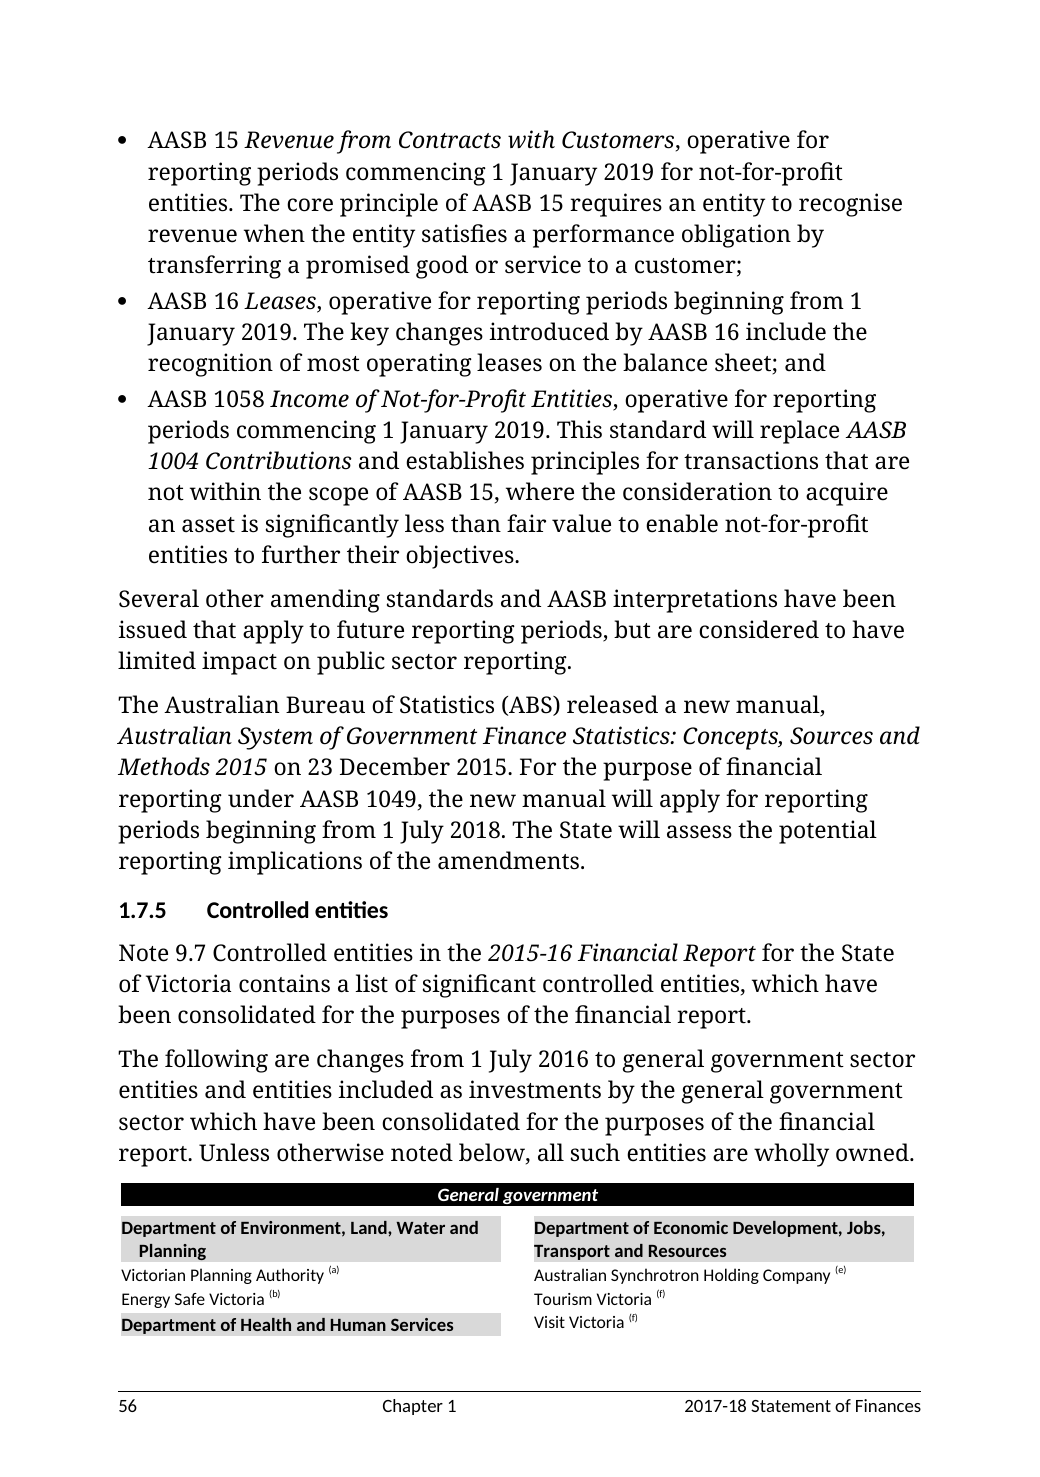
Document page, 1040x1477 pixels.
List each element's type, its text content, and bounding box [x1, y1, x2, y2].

text The following are changes from 1 July 2016 to general government sector entities and entities included as investments by the general government sector which have been consolidated for the purposes of the financial report. Unless otherwise noted below, all such entities are wholly owned. [118, 1043, 921, 1168]
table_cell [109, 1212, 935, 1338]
list AASB 1058 Income of Not-for-Profit Entities, operative for reporting periods commencing 1 January 2019. This standard will replace AASB 1004 Contributions and establishes principles for transactions that are not within the scope of AASB 15, where the consideration to acquire an asset is significantly less than fair value to enable not-for-profit entities to further their objectives. [118, 383, 921, 570]
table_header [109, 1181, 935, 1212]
text Note 9.7 Controlled entities in the 2015-16 Financial Report for the State of Victoria contains a list of significant controlled entities, which have been consolidated for the purposes of the financial report. [118, 937, 921, 1031]
list AASB 15 Revenue from Contracts with Customers, operative for reporting periods commencing 1 January 2019 for not-for-profit entities. The core principle of AASB 15 requires an entity to recognise revenue when the entity satisfies a performance obligation by transferring a promised good or service to a customer; [118, 124, 921, 281]
text Several other amending standards and AASB interpretations have been issued that apply to future reporting periods, but are considered to have limited impact on public sector reporting. [118, 583, 921, 676]
subtitle Controlled entities [118, 895, 921, 924]
list AASB 16 Leases, operative for reporting periods beginning from 1 January 2019. The key changes introduced by AASB 16 include the recognition of most operating leases on the balance sheet; and [118, 285, 921, 378]
text The Australian Bureau of Statistics (ABS) released a new manual, Australian System of Government Finance Statistics: Concepts, Sources and Methods 2015 on 23 December 2015. For the purpose of financial reporting under AASB 1049, the new manual will apply for reporting periods beginning from 1 July 2018. The State will assess the potential reporting implications of the amendments. [118, 689, 921, 876]
